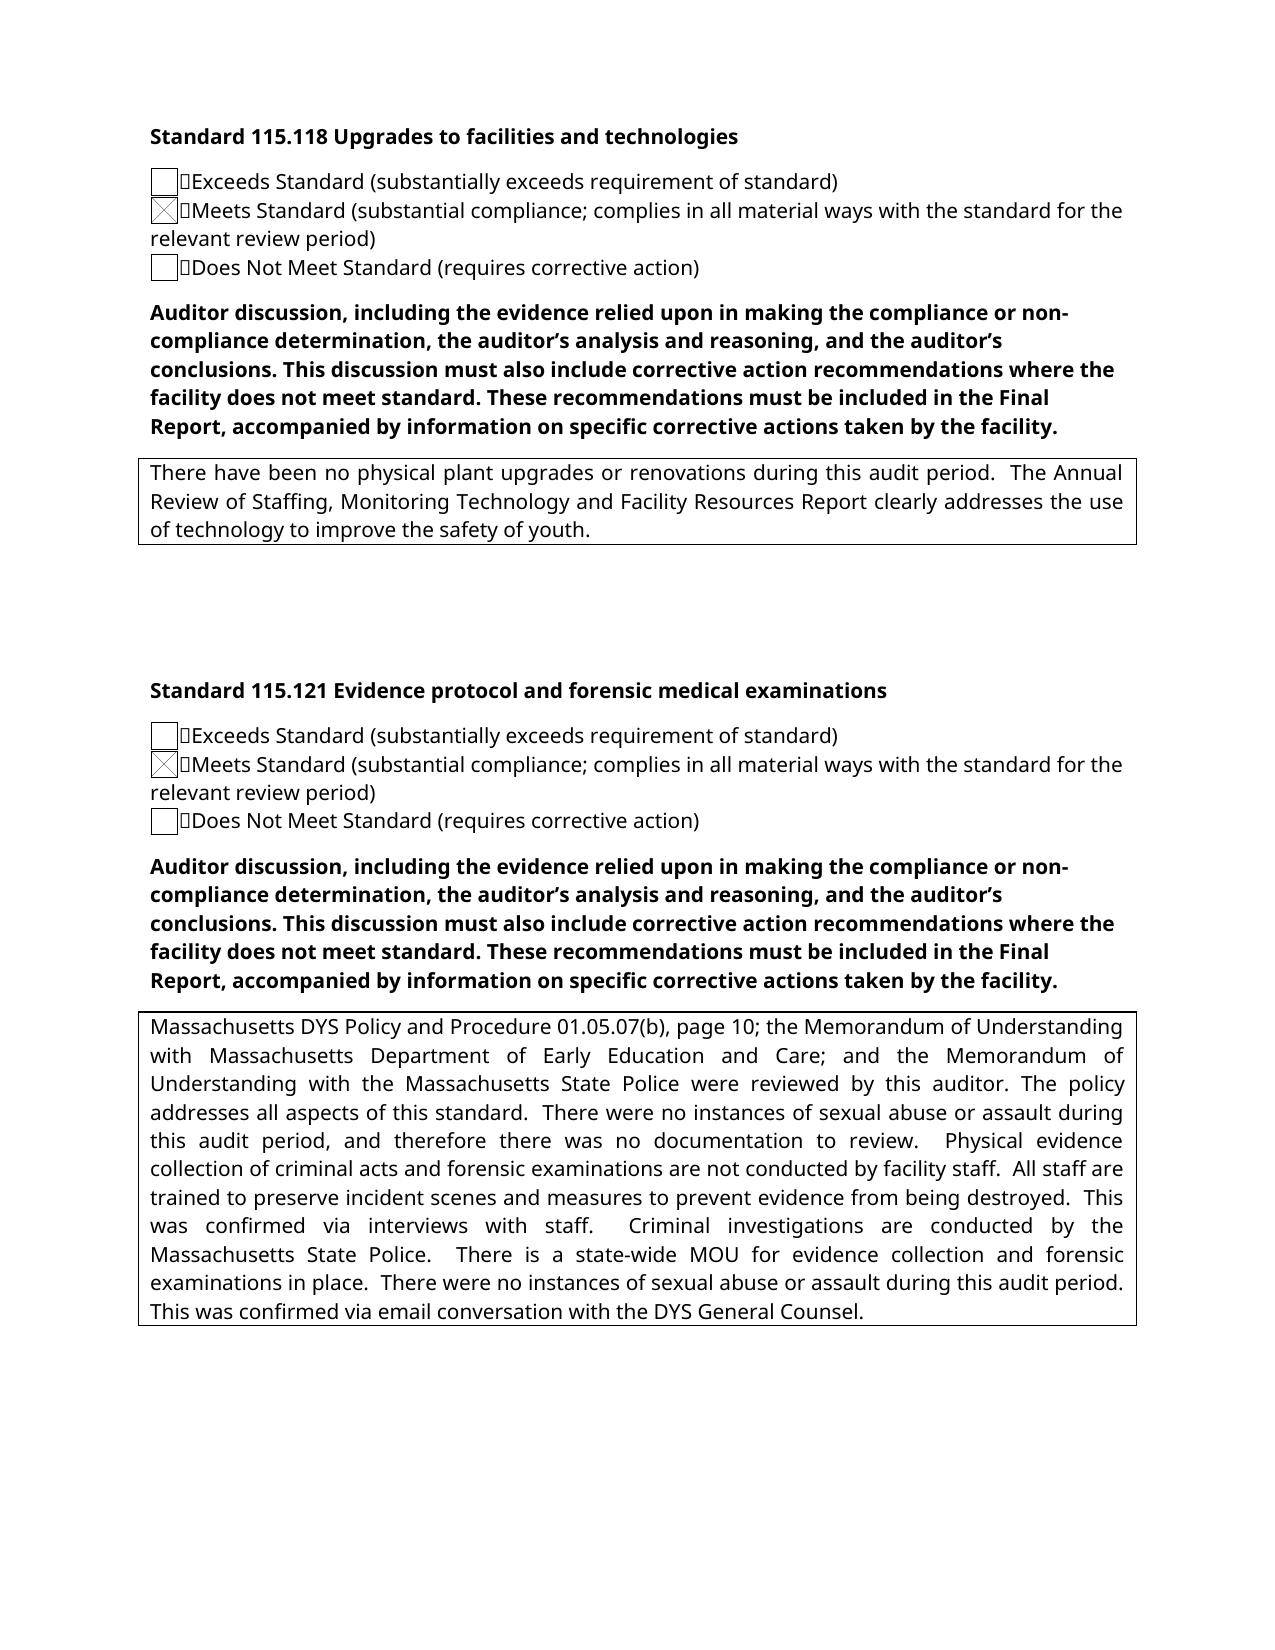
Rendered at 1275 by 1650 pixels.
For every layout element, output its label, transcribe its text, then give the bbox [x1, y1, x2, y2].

table_header There have been no physical plant upgrades or renovations during this audit period. The Annual Review of Staffing, Monitoring Technology and Facility Resources Report clearly addresses the use of technology to improve the safety of youth. [139, 459, 1136, 544]
text Auditor discussion, including the evidence relied upon in making the compliance or non-compliance determination, the auditor’s analysis and reasoning, and the auditor’s conclusions. This discussion must also include corrective action recommendations where the facility does not meet standard. These recommendations must be included in the Final Report, accompanied by information on specific corrective actions taken by the facility. [150, 298, 1125, 440]
table_header Massachusetts DYS Policy and Procedure 01.05.07(b), page 10; the Memorandum of Understanding with Massachusetts Department of Early Education and Care; and the Memorandum of Understanding with the Massachusetts State Police were reviewed by this auditor. The policy addresses all aspects of this standard. There were no instances of sexual abuse or assault during this audit period, and therefore there was no documentation to review. Physical evidence collection of criminal acts and forensic examinations are not conducted by facility staff. All staff are trained to preserve incident scenes and measures to prevent evidence from being destroyed. This was confirmed via interviews with staff. Criminal investigations are conducted by the Massachusetts State Police. There is a state-wide MOU for evidence collection and forensic examinations in place. There were no instances of sexual abuse or assault during this audit period. This was confirmed via email conversation with the DYS General Counsel. [139, 1013, 1136, 1325]
text Standard 115.121 Evidence protocol and forensic medical examinations [150, 676, 1125, 704]
text Meets Standard (substantial compliance; complies in all material ways with the standard for the relevant review period) [150, 196, 1125, 253]
text Exceeds Standard (substantially exceeds requirement of standard) [150, 721, 1125, 750]
text Standard 115.118 Upgrades to facilities and technologies [150, 122, 1125, 150]
text Exceeds Standard (substantially exceeds requirement of standard) [150, 167, 1125, 196]
text Does Not Meet Standard (requires corrective action) [150, 253, 1125, 281]
text Does Not Meet Standard (requires corrective action) [150, 807, 1125, 835]
text Meets Standard (substantial compliance; complies in all material ways with the standard for the relevant review period) [150, 750, 1125, 807]
text Auditor discussion, including the evidence relied upon in making the compliance or non-compliance determination, the auditor’s analysis and reasoning, and the auditor’s conclusions. This discussion must also include corrective action recommendations where the facility does not meet standard. These recommendations must be included in the Final Report, accompanied by information on specific corrective actions taken by the facility. [150, 852, 1125, 994]
